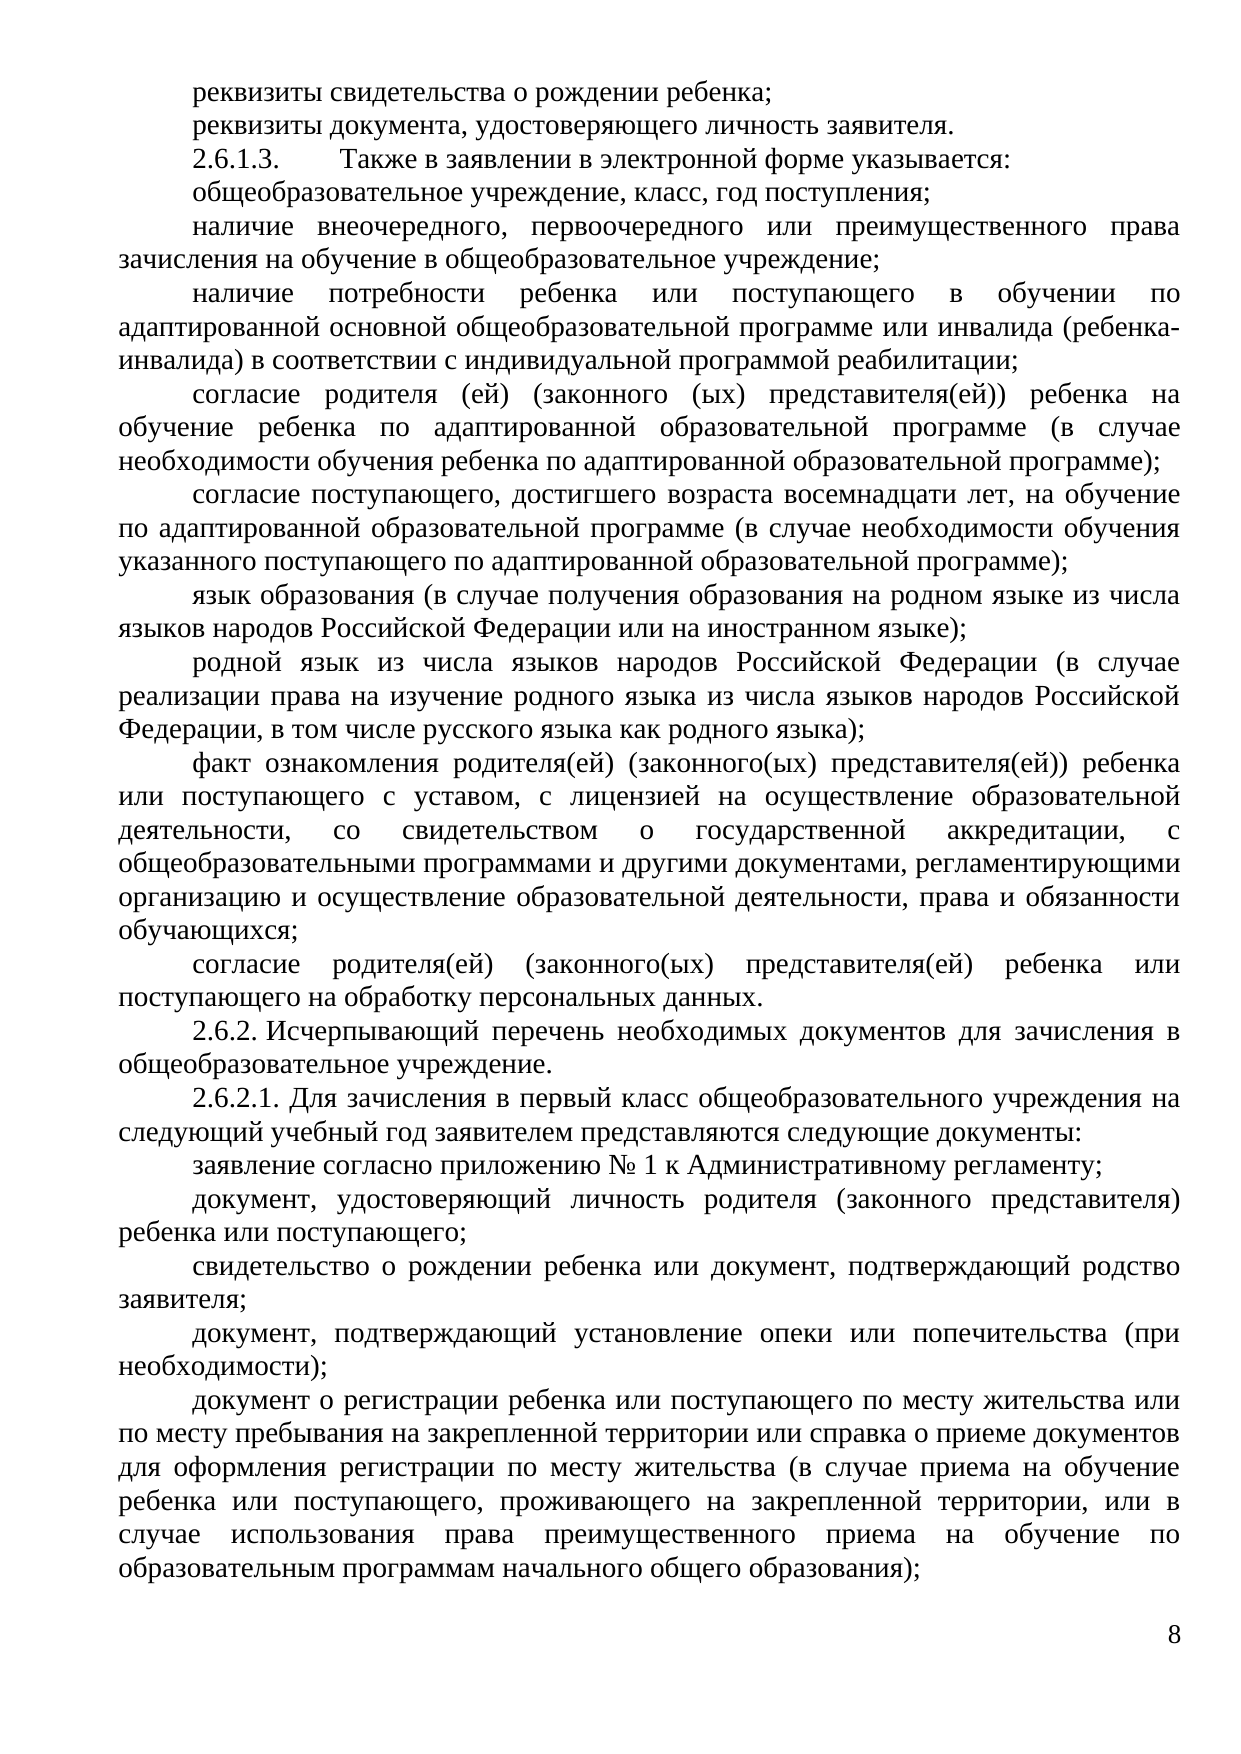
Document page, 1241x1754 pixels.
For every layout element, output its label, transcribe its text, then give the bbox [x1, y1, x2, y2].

text факт ознакомления родителя(ей) (законного(ых) представителя(ей)) ребенка или поступающего с уставом, с лицензией на осуществление образовательной деятельности, со свидетельством о государственной аккредитации, с общеобразовательными программами и другими документами, регламентирующими организацию и осуществление образовательной деятельности, права и обязанности обучающихся; [118, 745, 1181, 946]
text документ, подтверждающий установление опеки или попечительства (при необходимости); [118, 1315, 1181, 1382]
text документ о регистрации ребенка или поступающего по месту жительства или по месту пребывания на закрепленной территории или справка о приеме документов для оформления регистрации по месту жительства (в случае приема на обучение ребенка или поступающего, проживающего на закрепленной территории, или в случае использования права преимущественного приема на обучение по образовательным программам начального общего образования); [118, 1382, 1181, 1583]
text общеобразовательное учреждение, класс, год поступления; [118, 174, 1181, 208]
text язык образования (в случае получения образования на родном языке из числа языков народов Российской Федерации или на иностранном языке); [118, 577, 1181, 644]
text свидетельство о рождении ребенка или документ, подтверждающий родство заявителя; [118, 1248, 1181, 1315]
text согласие родителя (ей) (законного (ых) представителя(ей)) ребенка на обучение ребенка по адаптированной образовательной программе (в случае необходимости обучения ребенка по адаптированной образовательной программе); [118, 376, 1181, 476]
text согласие родителя(ей) (законного(ых) представителя(ей) ребенка или поступающего на обработку персональных данных. [118, 946, 1181, 1013]
list Исчерпывающий перечень необходимых документов для зачисления в общеобразовательное учреждение. [118, 1013, 1181, 1080]
text реквизиты свидетельства о рождении ребенка; [118, 74, 1181, 107]
list Также в заявлении в электронной форме указывается: [118, 141, 1181, 174]
text наличие внеочередного, первоочередного или преимущественного права зачисления на обучение в общеобразовательное учреждение; [118, 208, 1181, 275]
text наличие потребности ребенка или поступающего в обучении по адаптированной основной общеобразовательной программе или инвалида (ребенка-инвалида) в соответствии с индивидуальной программой реабилитации; [118, 275, 1181, 376]
text родной язык из числа языков народов Российской Федерации (в случае реализации права на изучение родного языка из числа языков народов Российской Федерации, в том числе русского языка как родного языка); [118, 644, 1181, 745]
text реквизиты документа, удостоверяющего личность заявителя. [118, 107, 1181, 141]
text заявление согласно приложению № 1 к Административному регламенту; [118, 1147, 1181, 1181]
text документ, удостоверяющий личность родителя (законного представителя) ребенка или поступающего; [118, 1181, 1181, 1248]
list 2.6.2.1. Для зачисления в первый класс общеобразовательного учреждения на следующий учебный год заявителем представляются следующие документы: [118, 1080, 1181, 1147]
text согласие поступающего, достигшего возраста восемнадцати лет, на обучение по адаптированной образовательной программе (в случае необходимости обучения указанного поступающего по адаптированной образовательной программе); [118, 476, 1181, 577]
